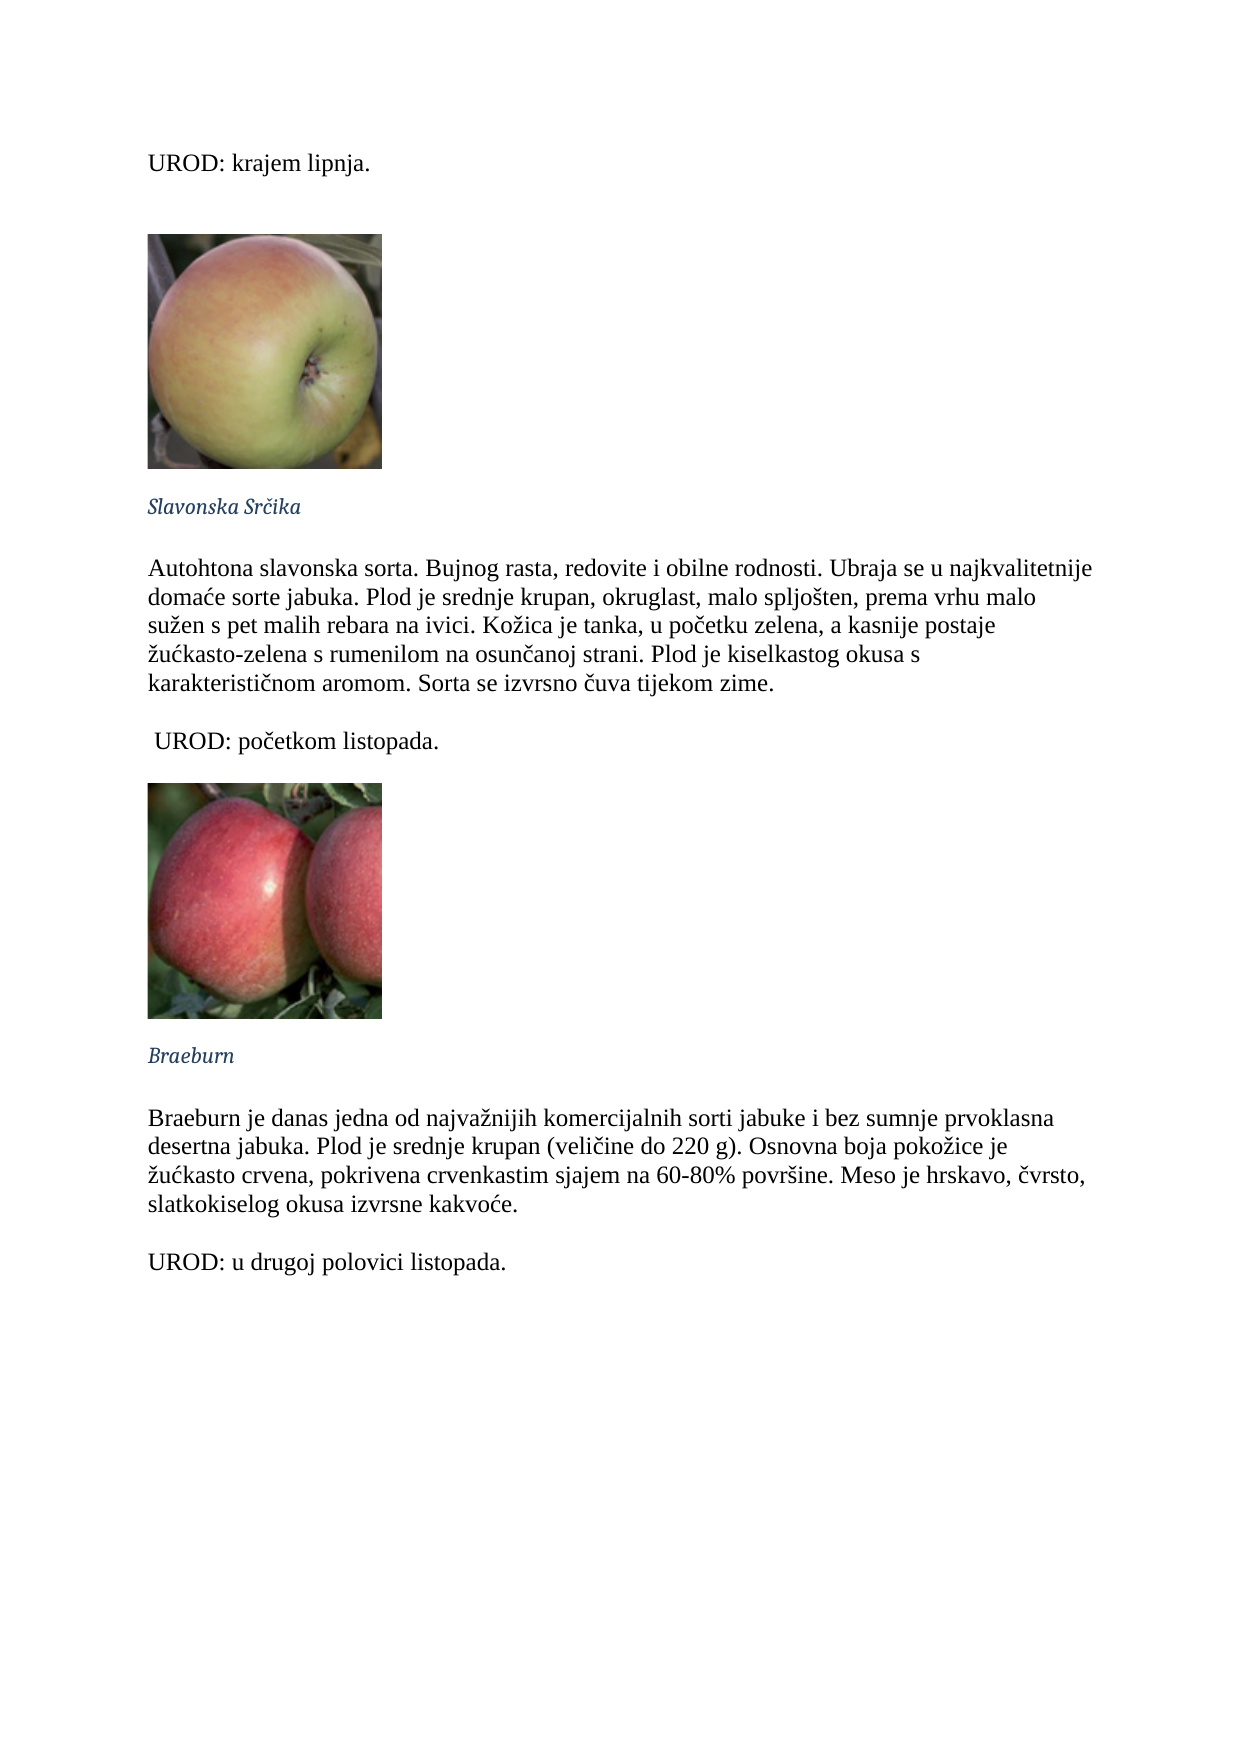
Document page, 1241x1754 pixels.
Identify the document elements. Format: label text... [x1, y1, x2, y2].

text Autohtona slavonska sorta. Bujnog rasta, redovite i obilne rodnosti. Ubraja se u najkvalitetnije domaće sorte jabuka. Plod je srednje krupan, okruglast, malo spljošten, prema vrhu malo sužen s pet malih rebara na ivici. Kožica je tanka, u početku zelena, a kasnije postaje žućkasto-zelena s rumenilom na osunčanoj strani. Plod je kiselkastog okusa s karakterističnom aromom. Sorta se izvrsno čuva tijekom zime. [148, 553, 1093, 697]
text UROD: početkom listopada. [148, 726, 1093, 755]
picture [147, 783, 382, 1019]
text UROD: u drugoj polovici listopada. [148, 1247, 1093, 1304]
subtitle Slavonska Srčika [148, 494, 1093, 520]
subtitle Braeburn [148, 1043, 1093, 1069]
text UROD: krajem lipnja. [148, 148, 1093, 205]
text Braeburn je danas jedna od najvažnijih komercijalnih sorti jabuke i bez sumnje prvoklasna desertna jabuka. Plod je srednje krupan (veličine do 220 g). Osnovna boja pokožice je žućkasto crvena, pokrivena crvenkastim sjajem na 60-80% površine. Meso je hrskavo, čvrsto, slatkokiselog okusa izvrsne kakvoće. [148, 1103, 1093, 1218]
picture [147, 234, 382, 469]
